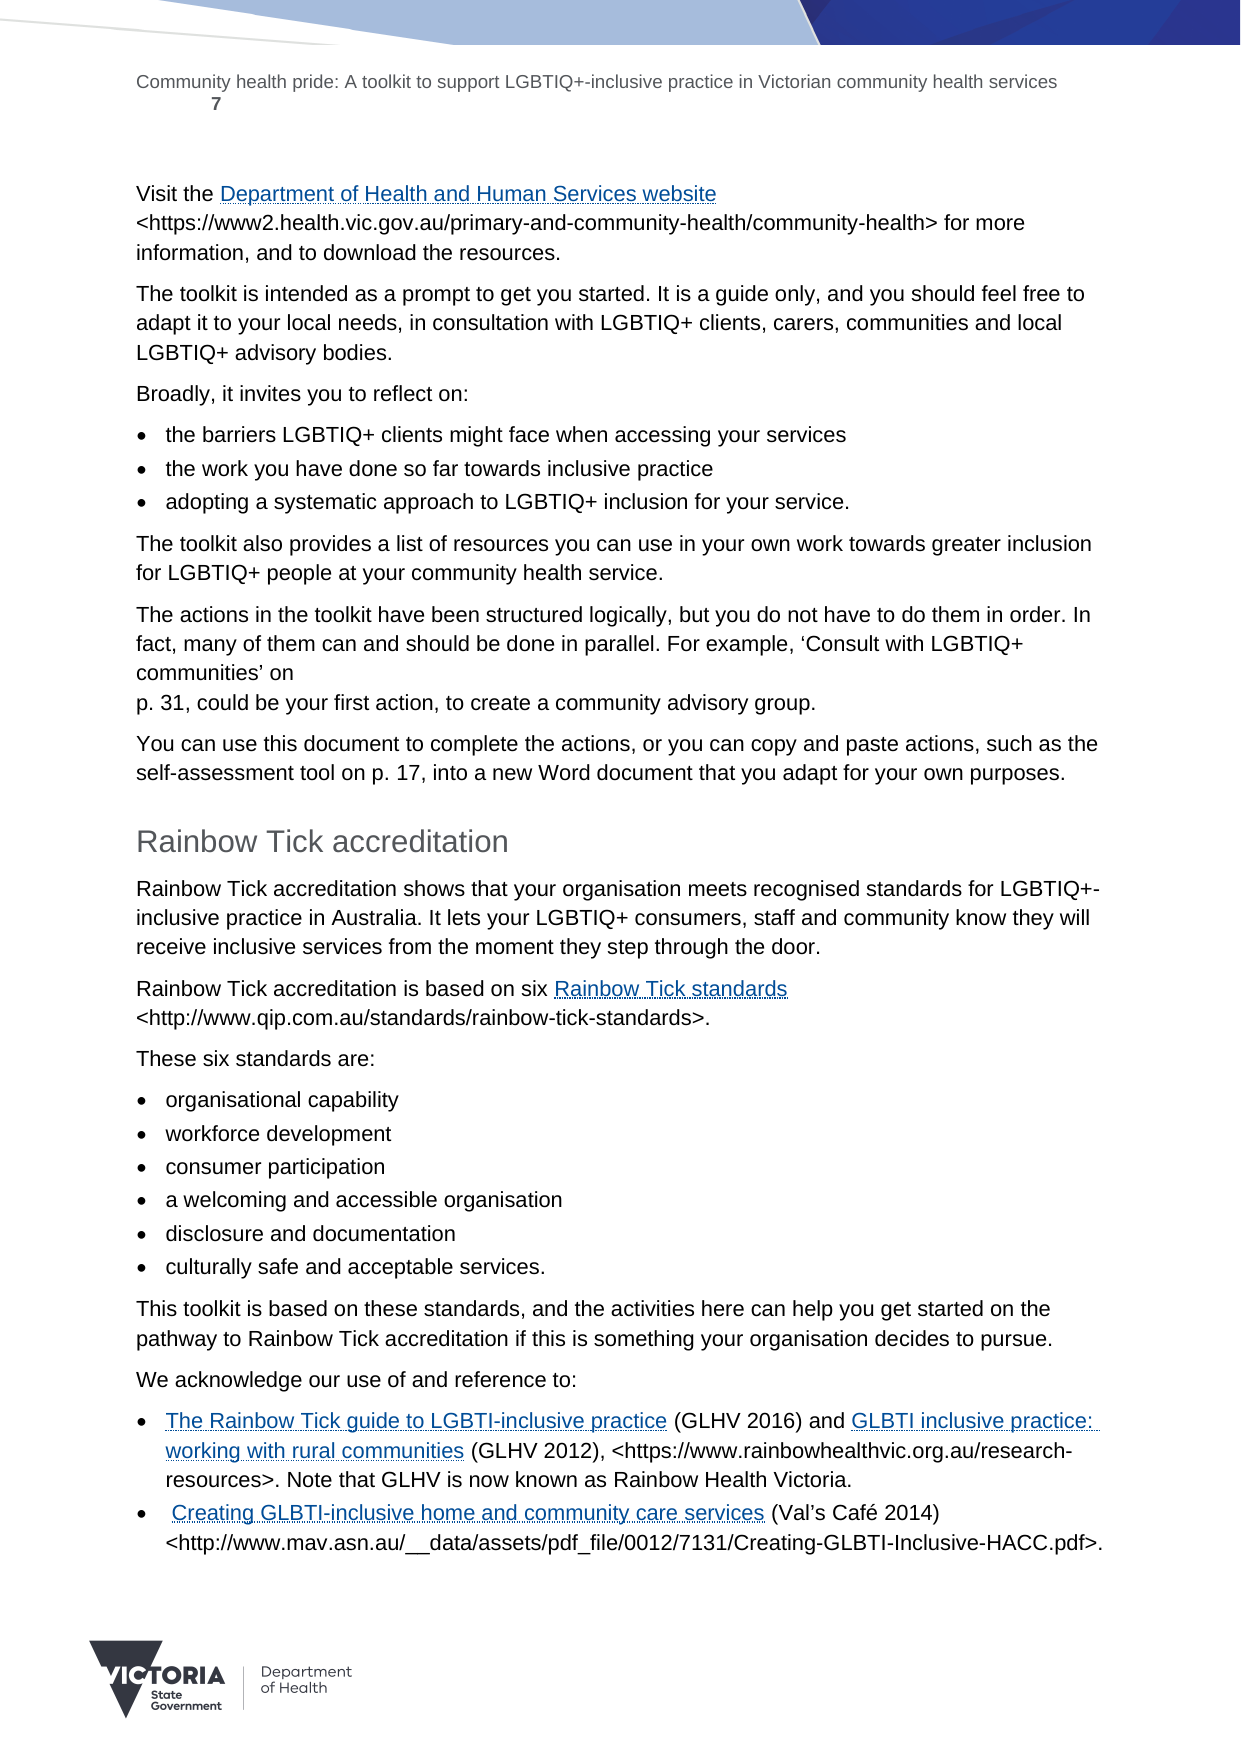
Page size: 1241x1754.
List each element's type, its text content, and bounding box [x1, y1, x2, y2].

text Visit the Department of Health and Human Services website <https://www2.health.vic.gov.au/primary-and-community-health/community-health> for more information, and to download the resources. [136, 177, 1104, 265]
subtitle Rainbow Tick accreditation [136, 823, 1104, 859]
text The Rainbow Tick guide to LGBTI-inclusive practice (GLHV 2016) and GLBTI inclusive practice: working with rural communities (GLHV 2012), <https://www.rainbowhealthvic.org.au/research-resources>. Note that GLHV is now known as Rainbow Health Victoria. [136, 1405, 1104, 1492]
text the work you have done so far towards inclusive practice [136, 452, 1104, 481]
text Creating GLBTI-inclusive home and community care services (Val’s Café 2014) <http://www.mav.asn.au/__data/assets/pdf_file/0012/7131/Creating-GLBTI-Inclusive-HACC.pdf>. [136, 1496, 1104, 1555]
text You can use this document to complete the actions, or you can copy and paste actions, such as the self-assessment tool on p. 17, into a new Word document that you adapt for your own purposes. [136, 727, 1104, 786]
text Rainbow Tick accreditation shows that your organisation meets recognised standards for LGBTIQ+-inclusive practice in Australia. It lets your LGBTIQ+ consumers, staff and community know they will receive inclusive services from the moment they step through the door. [136, 871, 1104, 959]
text workforce development [136, 1117, 1104, 1146]
picture [0, 0, 1241, 45]
text Broadly, it invites you to reflect on: [136, 377, 1104, 406]
text The actions in the toolkit have been structured logically, but you do not have to do them in order. In fact, many of them can and should be done in parallel. For example, ‘Consult with LGBTIQ+ communities’ on p. 29, could be your first action, to create a community advisory group. [136, 598, 1104, 715]
text The toolkit is intended as a prompt to get you started. It is a guide only, and you should feel free to adapt it to your local needs, in consultation with LGBTIQ+ clients, carers, communities and local LGBTIQ+ advisory bodies. [136, 277, 1104, 365]
text adopting a systematic approach to LGBTIQ+ inclusion for your service. [136, 486, 1104, 515]
text Rainbow Tick accreditation is based on six Rainbow Tick standards <http://www.qip.com.au/standards/rainbow-tick-standards>. [136, 971, 1104, 1030]
text culturally safe and acceptable services. [136, 1251, 1104, 1280]
text The toolkit also provides a list of resources you can use in your own work towards greater inclusion for LGBTIQ+ people at your community health service. [136, 527, 1104, 586]
text disclosure and documentation [136, 1217, 1104, 1246]
text the barriers LGBTIQ+ clients might face when accessing your services [136, 419, 1104, 448]
text organisational capability [136, 1084, 1104, 1113]
text We acknowledge our use of and reference to: [136, 1363, 1104, 1392]
text This toolkit is based on these standards, and the activities here can help you get started on the pathway to Rainbow Tick accreditation if this is something your organisation decides to pursue. [136, 1292, 1104, 1351]
text consumer participation [136, 1151, 1104, 1180]
text These six standards are: [136, 1042, 1104, 1071]
picture [0, 1595, 1241, 1754]
text a welcoming and accessible organisation [136, 1184, 1104, 1213]
